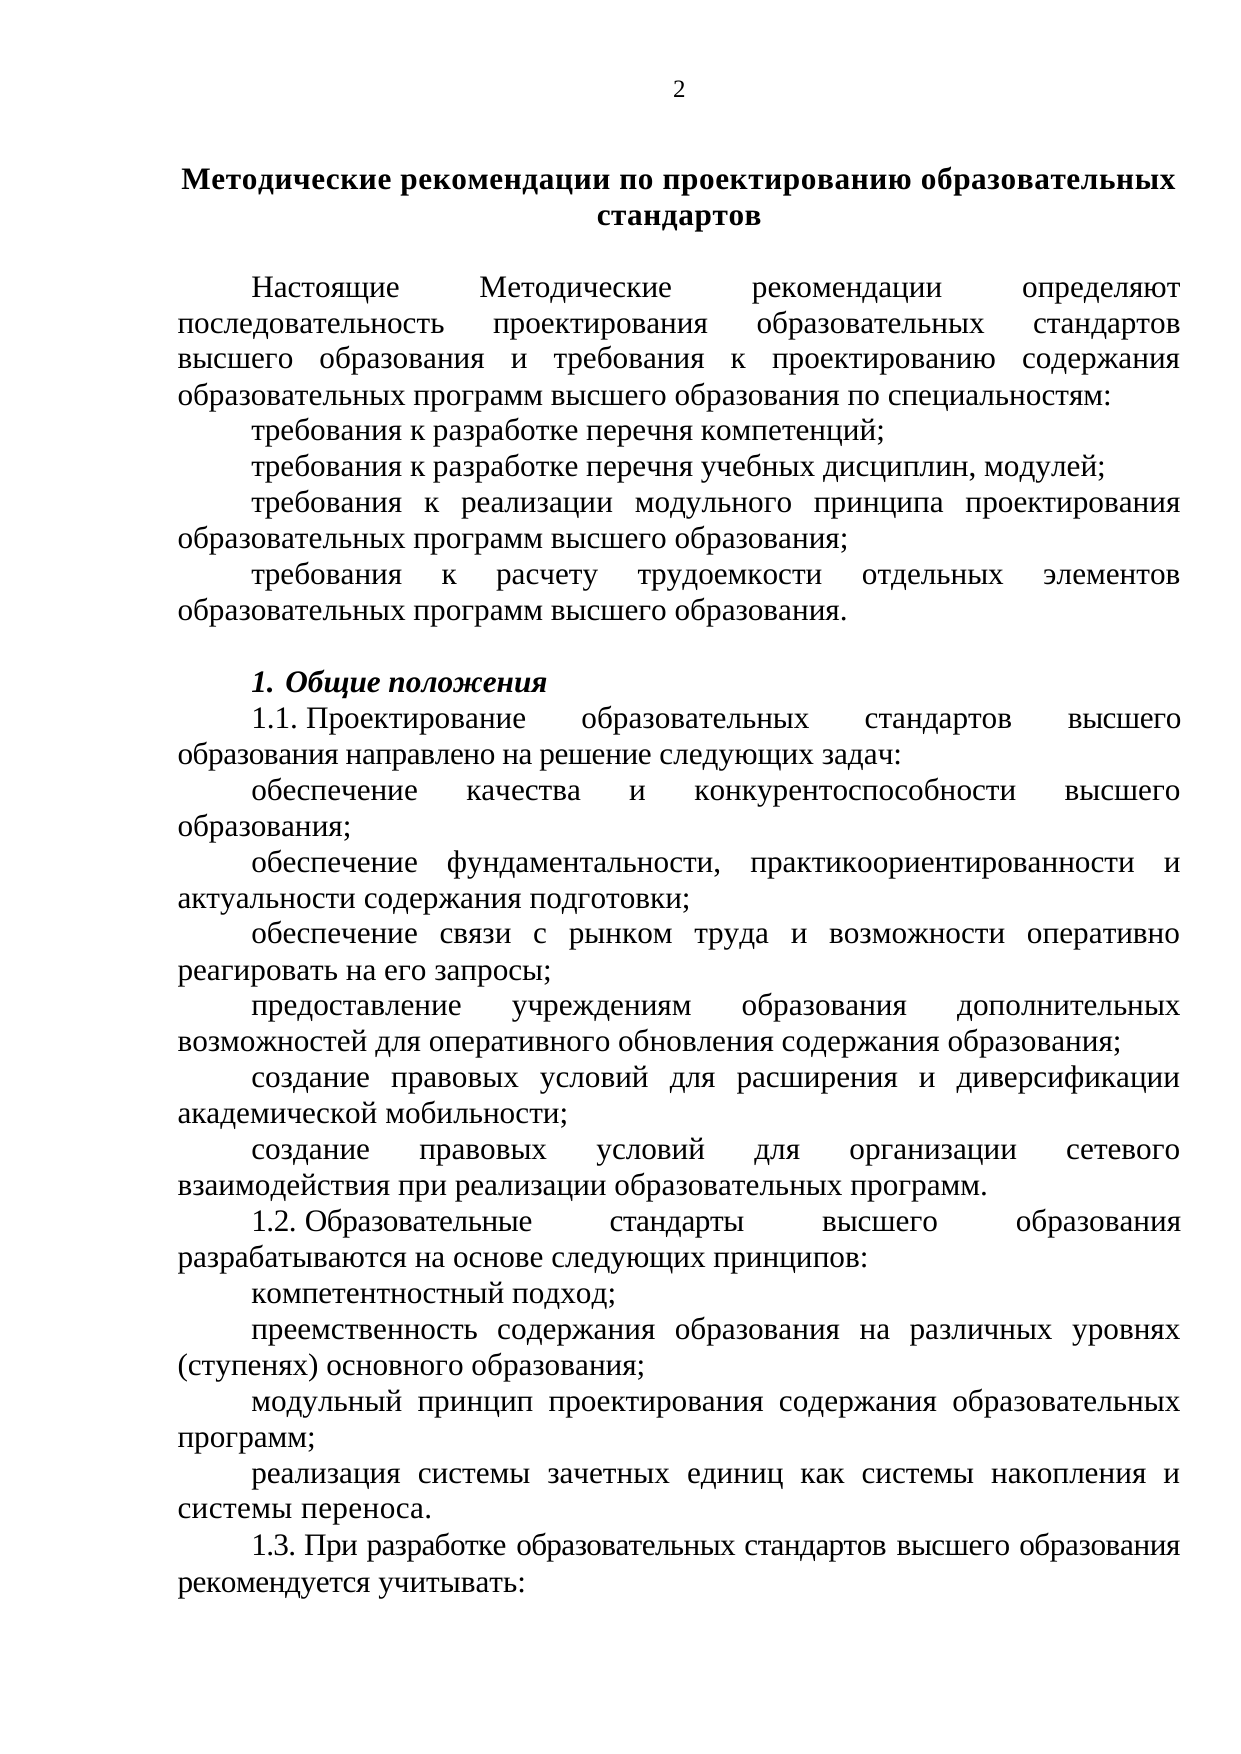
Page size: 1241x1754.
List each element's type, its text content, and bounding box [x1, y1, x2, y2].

text обеспечение связи с рынком труда и возможности оперативно реагировать на его запросы; [177, 915, 1181, 987]
text 1. Общие положения [177, 663, 1181, 699]
text обеспечение фундаментальности, практикоориентированности и актуальности содержания подготовки; [177, 843, 1181, 915]
text требования к расчету трудоемкости отдельных элементов образовательных программ высшего образования. [177, 555, 1181, 627]
text 1.3. При разработке образовательных стандартов высшего образования рекомендуется учитывать: [177, 1526, 1181, 1599]
text реализация системы зачетных единиц как системы накопления и системы переноса. [177, 1454, 1181, 1526]
text компетентностный подход; [251, 1274, 1181, 1310]
text 1.1. Проектирование образовательных стандартов высшего образования направлено на решение следующих задач: [177, 699, 1181, 771]
text требования к реализации модульного принципа проектирования образовательных программ высшего образования; [177, 483, 1181, 555]
text требования к разработке перечня компетенций; [177, 412, 1181, 448]
text требования к разработке перечня учебных дисциплин, модулей; [177, 448, 1181, 483]
text создание правовых условий для организации сетевого взаимодействия при реализации образовательных программ. [177, 1130, 1181, 1202]
text создание правовых условий для расширения и диверсификации академической мобильности; [177, 1058, 1181, 1130]
text Настоящие Методические рекомендации определяют последовательность проектирования образовательных стандартов высшего образования и требования к проектированию содержания образовательных программ высшего образования по специальностям: [177, 268, 1181, 412]
text предоставление учреждениям образования дополнительных возможностей для оперативного обновления содержания образования; [177, 987, 1181, 1058]
text обеспечение качества и конкурентоспособности высшего образования; [177, 771, 1181, 843]
text преемственность содержания образования на различных уровнях (ступенях) основного образования; [177, 1310, 1181, 1382]
text модульный принцип проектирования содержания образовательных программ; [177, 1382, 1181, 1454]
text Методические рекомендации по проектированию образовательных стандартов [177, 160, 1181, 232]
text 1.2. Образовательные стандарты высшего образования разрабатываются на основе следующих принципов: [177, 1202, 1181, 1274]
